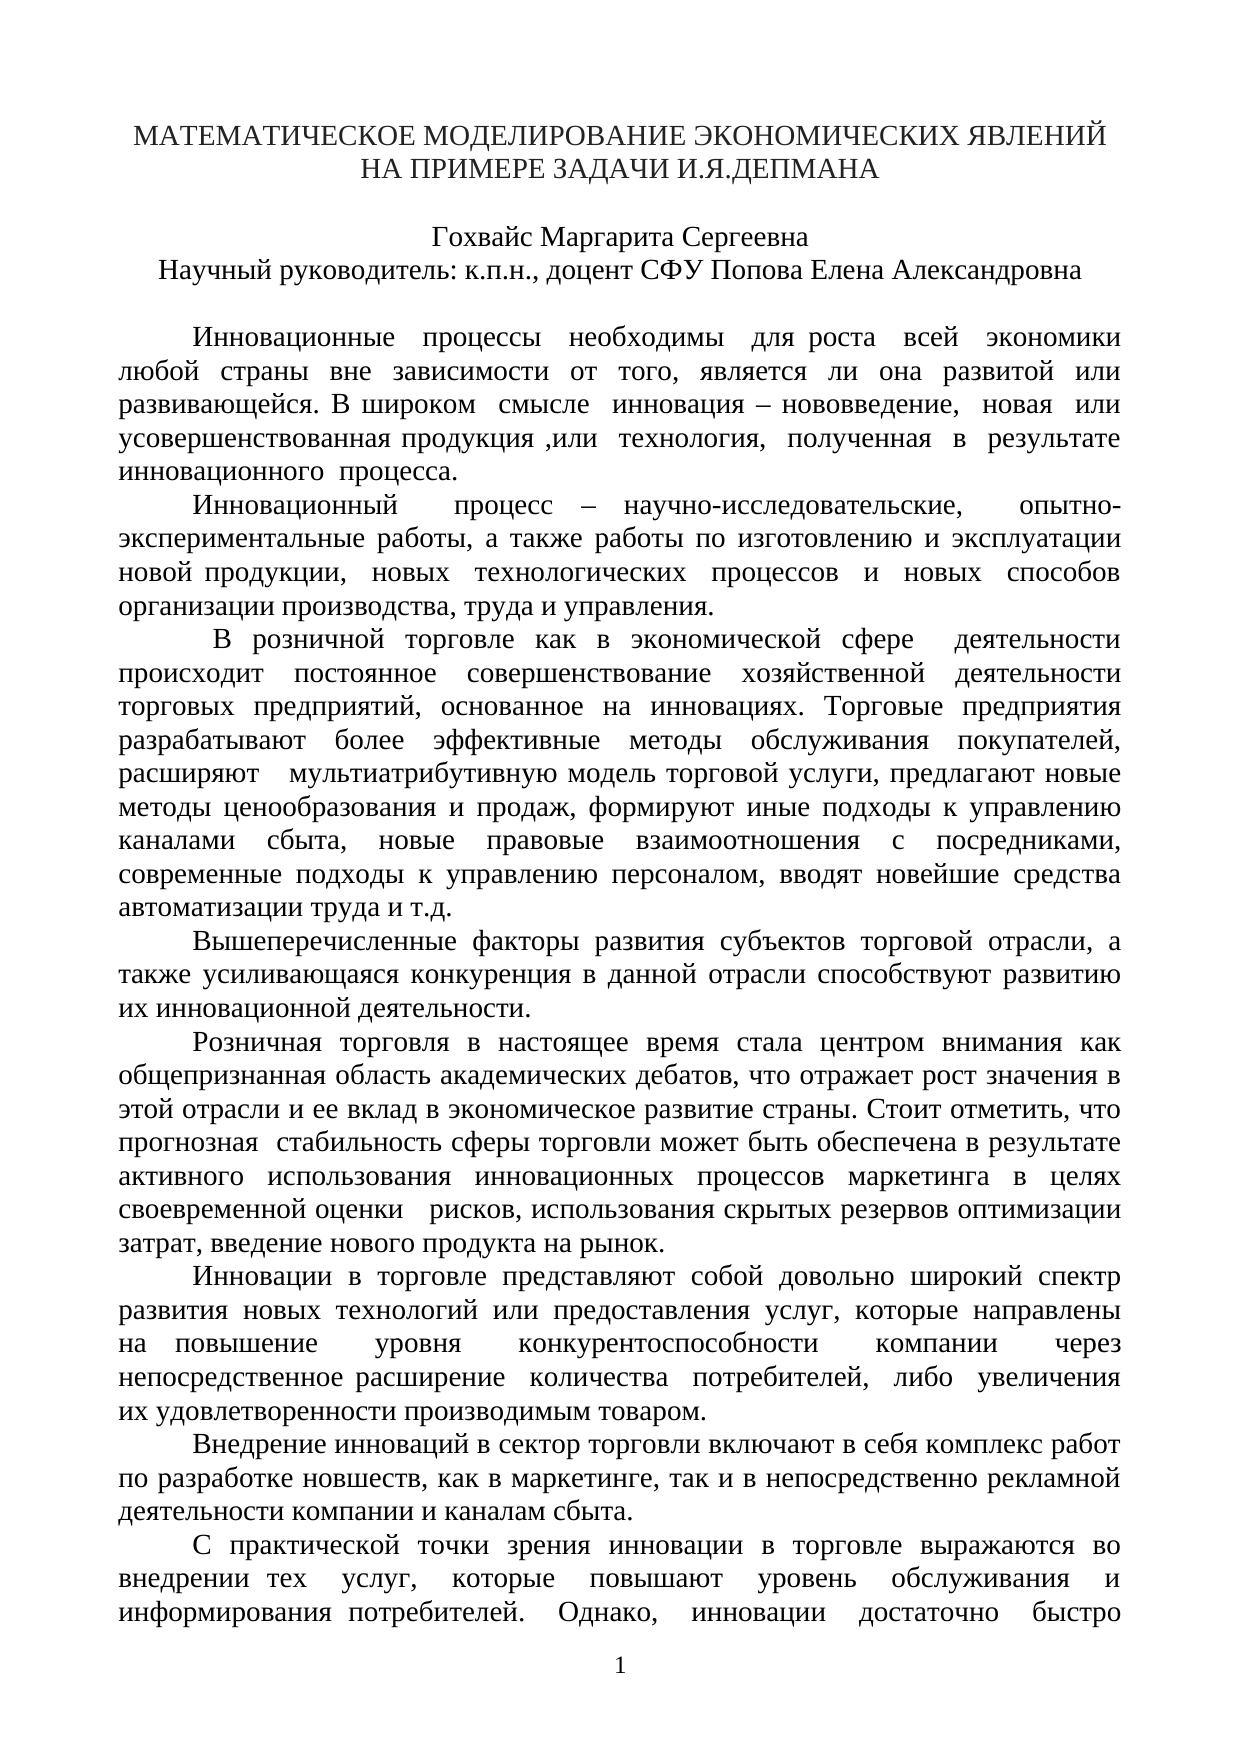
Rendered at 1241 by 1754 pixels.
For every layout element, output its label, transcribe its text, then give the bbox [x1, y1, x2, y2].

text Инновационные процессы необходимы для роста всей экономики любой страны вне зависимости от того, является ли она развитой или развивающейся. В широком смысле инновация – нововведение, новая или усовершенствованная продукция ,или технология, полученная в результате инновационного процесса. [118, 319, 1122, 487]
text Инновации в торговле представляют собой довольно широкий спектр развития новых технологий или предоставления услуг, которые направлены на повышение уровня конкурентоспособности компании через непосредственное расширение количества потребителей, либо увеличения их удовлетворенности производимым товаром. [118, 1258, 1122, 1426]
subtitle Научный руководитель: к.п.н., доцент СФУ Попова Елена Александровна [118, 252, 1122, 286]
text Внедрение инноваций в сектор торговли включают в себя комплекс работ по разработке новшеств, как в маркетинге, так и в непосредственно рекламной деятельности компании и каналам сбыта. [118, 1426, 1122, 1527]
text Розничная торговля в настоящее время стала центром внимания как общепризнанная область академических дебатов, что отражает рост значения в этой отрасли и ее вклад в экономическое развитие страны. Стоит отметить, что прогнозная стабильность сферы торговли может быть обеспечена в результате активного использования инновационных процессов маркетинга в целях своевременной оценки рисков, использования скрытых резервов оптимизации затрат, введение нового продукта на рынок. [118, 1024, 1122, 1258]
text В розничной торговле как в экономической сфере деятельности происходит постоянное совершенствование хозяйственной деятельности торговых предприятий, основанное на инновациях. Торговые предприятия разрабатывают более эффективные методы обслуживания покупателей, расширяют мультиатрибутивную модель торговой услуги, предлагают новые методы ценообразования и продаж, формируют иные подходы к управлению каналами сбыта, новые правовые взаимоотношения с посредниками, современные подходы к управлению персоналом, вводят новейшие средства автоматизации труда и т.д. [118, 621, 1122, 923]
subtitle Гохвайс Маргарита Сергеевна [118, 219, 1122, 252]
text Вышеперечисленные факторы развития субъектов торговой отрасли, а также усиливающаяся конкуренция в данной отрасли способствуют развитию их инновационной деятельности. [118, 923, 1122, 1024]
text Математическое моделирование экономических явлений на примере задачи И.Я.Депмана [118, 118, 360, 185]
text Инновационный процесс – научно-исследовательские, опытно-экспериментальные работы, а также работы по изготовлению и эксплуатации новой продукции, новых технологических процессов и новых способов организации производства, труда и управления. [118, 487, 1122, 621]
text Математическое моделирование экономических явлений на примере задачи И.Я.Депмана [880, 118, 1122, 185]
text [118, 1527, 1122, 1627]
